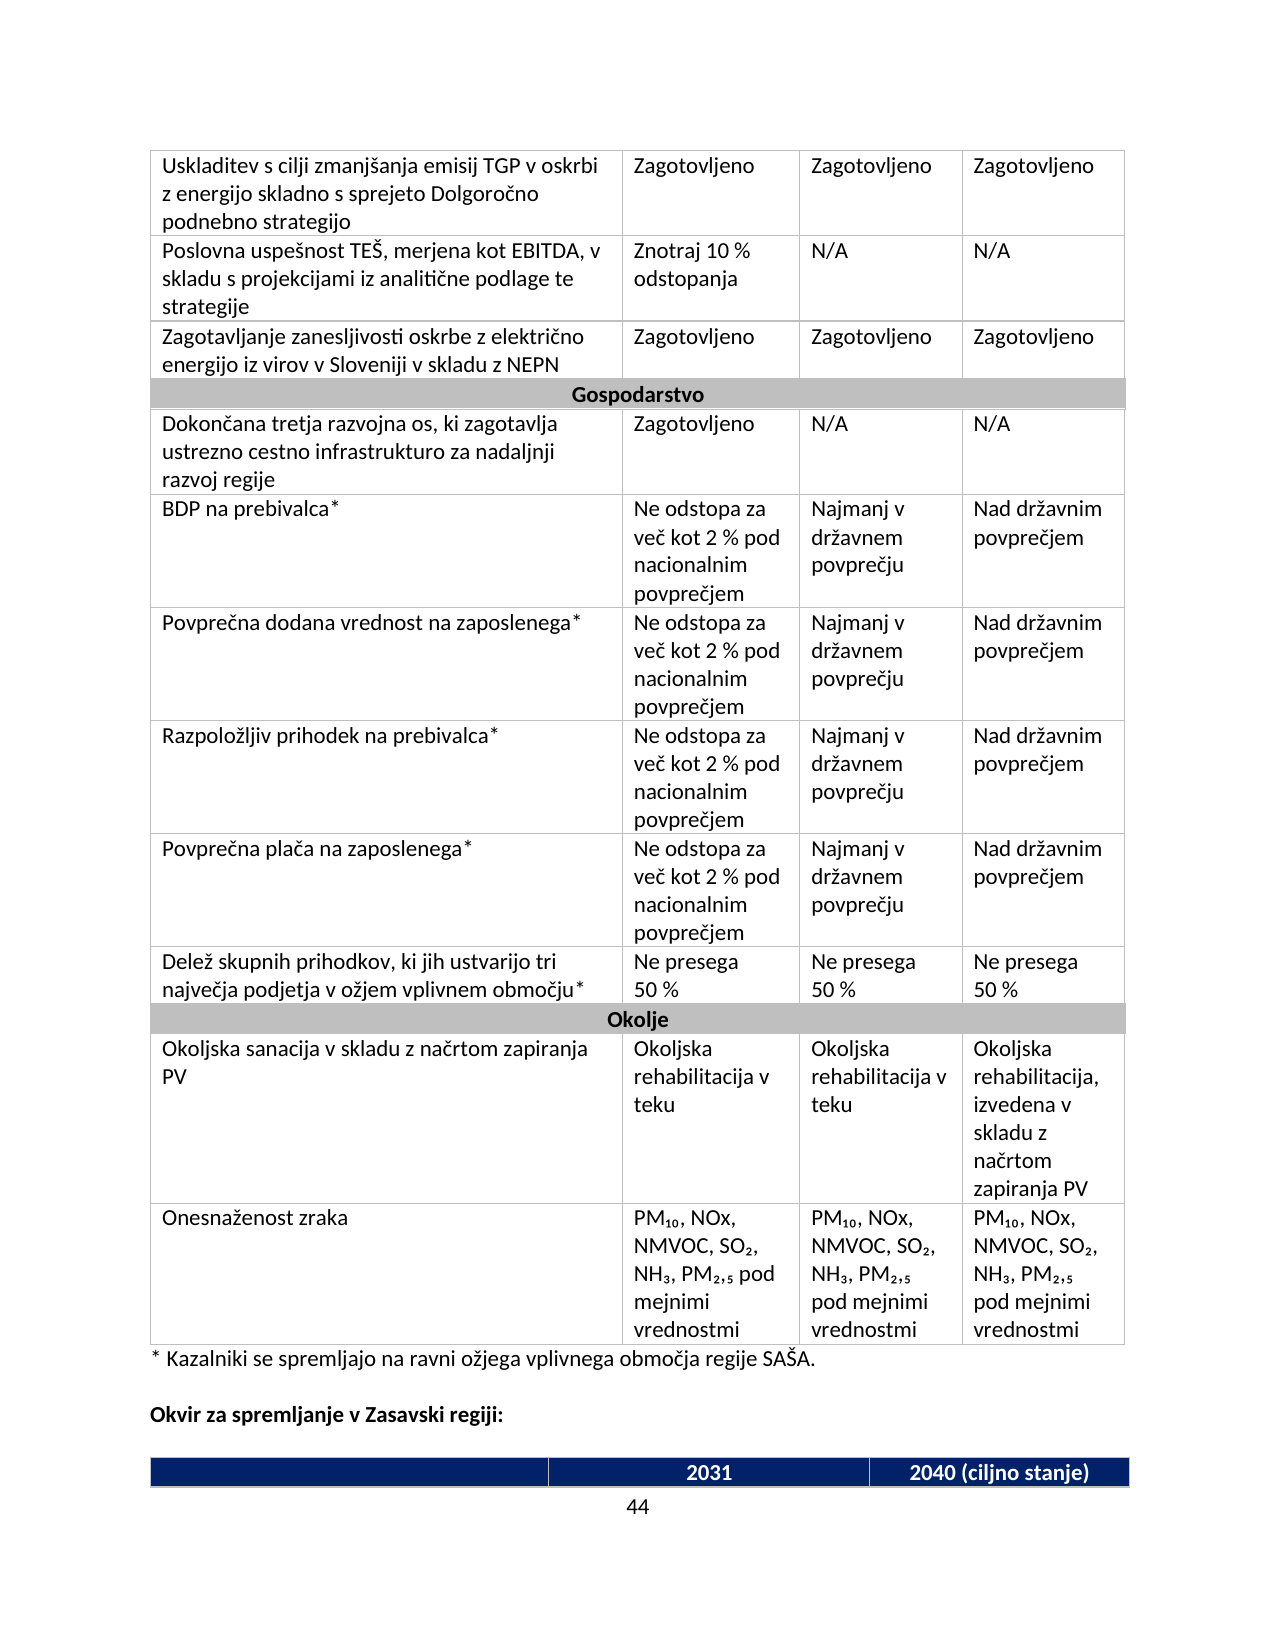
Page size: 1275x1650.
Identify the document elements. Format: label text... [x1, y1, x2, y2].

table_cell Zagotovljeno [623, 410, 799, 493]
table_cell N/A [800, 236, 962, 320]
table_cell Nad državnim povprečjem [963, 721, 1124, 833]
table_cell Ne odstopa za več kot 2 % pod nacionalnim povprečjem [623, 608, 799, 720]
table_cell Najmanj v državnem povprečju [800, 721, 962, 833]
table_cell Poslovna uspešnost TEŠ, merjena kot EBITDA, v skladu s projekcijami iz analitične podlage te strategije [151, 236, 622, 320]
table_cell PM₁₀, NOx, NMVOC, SO₂, NH₃, PM₂,₅ pod mejnimi vrednostmi [800, 1204, 962, 1343]
table_cell N/A [963, 410, 1124, 493]
table_cell Ne presega 50 % [963, 947, 1124, 1003]
table_cell Okolje [151, 1005, 1125, 1033]
table_cell Okoljska rehabilitacija v teku [800, 1034, 962, 1202]
table_cell PM₁₀, NOx, NMVOC, SO₂, NH₃, PM₂,₅ pod mejnimi vrednostmi [623, 1204, 799, 1343]
table_cell Ne presega 50 % [623, 947, 799, 1003]
table_cell Zagotovljeno [963, 151, 1124, 235]
table_cell Najmanj v državnem povprečju [800, 495, 962, 607]
table_cell PM₁₀, NOx, NMVOC, SO₂, NH₃, PM₂,₅ pod mejnimi vrednostmi [963, 1204, 1124, 1343]
text * Kazalniki se spremljajo na ravni ožjega vplivnega območja regije SAŠA. [150, 1345, 1125, 1373]
table_cell Uskladitev s cilji zmanjšanja emisij TGP v oskrbi z energijo skladno s sprejeto Dolgoročno podnebno strategijo [151, 151, 622, 235]
table_cell Povprečna plača na zaposlenega* [151, 834, 622, 946]
table_cell Nad državnim povprečjem [963, 834, 1124, 946]
table_cell N/A [800, 410, 962, 493]
table_cell Delež skupnih prihodkov, ki jih ustvarijo tri največja podjetja v ožjem vplivnem območju* [151, 947, 622, 1003]
table_cell Najmanj v državnem povprečju [800, 608, 962, 720]
table_cell Najmanj v državnem povprečju [800, 834, 962, 946]
table_cell Povprečna dodana vrednost na zaposlenega* [151, 608, 622, 720]
table_cell Dokončana tretja razvojna os, ki zagotavlja ustrezno cestno infrastrukturo za nadaljnji razvoj regije [151, 410, 622, 493]
table_cell Ne odstopa za več kot 2 % pod nacionalnim povprečjem [623, 834, 799, 946]
table_cell Znotraj 10 % odstopanja [623, 236, 799, 320]
table_cell N/A [963, 236, 1124, 320]
table_cell Zagotovljeno [623, 151, 799, 235]
table_cell Okoljska rehabilitacija v teku [623, 1034, 799, 1202]
table_cell Ne presega 50 % [800, 947, 962, 1003]
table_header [870, 1458, 1129, 1486]
table_cell Okoljska sanacija v skladu z načrtom zapiranja PV [151, 1034, 622, 1202]
table_cell Ne odstopa za več kot 2 % pod nacionalnim povprečjem [623, 495, 799, 607]
table_cell Zagotovljeno [800, 151, 962, 235]
table_header 2031 [549, 1458, 869, 1486]
table_cell Zagotovljeno [623, 322, 799, 378]
table_cell Zagotovljeno [963, 322, 1124, 378]
table_cell Zagotovljeno [800, 322, 962, 378]
table_cell Okoljska rehabilitacija, izvedena v skladu z načrtom zapiranja PV [963, 1034, 1124, 1202]
table_cell Razpoložljiv prihodek na prebivalca* [151, 721, 622, 833]
table_cell Nad državnim povprečjem [963, 495, 1124, 607]
table_header Mejnik [151, 1458, 548, 1486]
table_cell Ne odstopa za več kot 2 % pod nacionalnim povprečjem [623, 721, 799, 833]
table_cell Zagotavljanje zanesljivosti oskrbe z električno energijo iz virov v Sloveniji v skladu z NEPN [151, 322, 622, 378]
table_cell Onesnaženost zraka [151, 1204, 622, 1343]
table_cell Gospodarstvo [151, 380, 1125, 408]
table_cell BDP na prebivalca* [151, 495, 622, 607]
table_cell Nad državnim povprečjem [963, 608, 1124, 720]
text Okvir za spremljanje v Zasavski regiji: [150, 1401, 1125, 1429]
